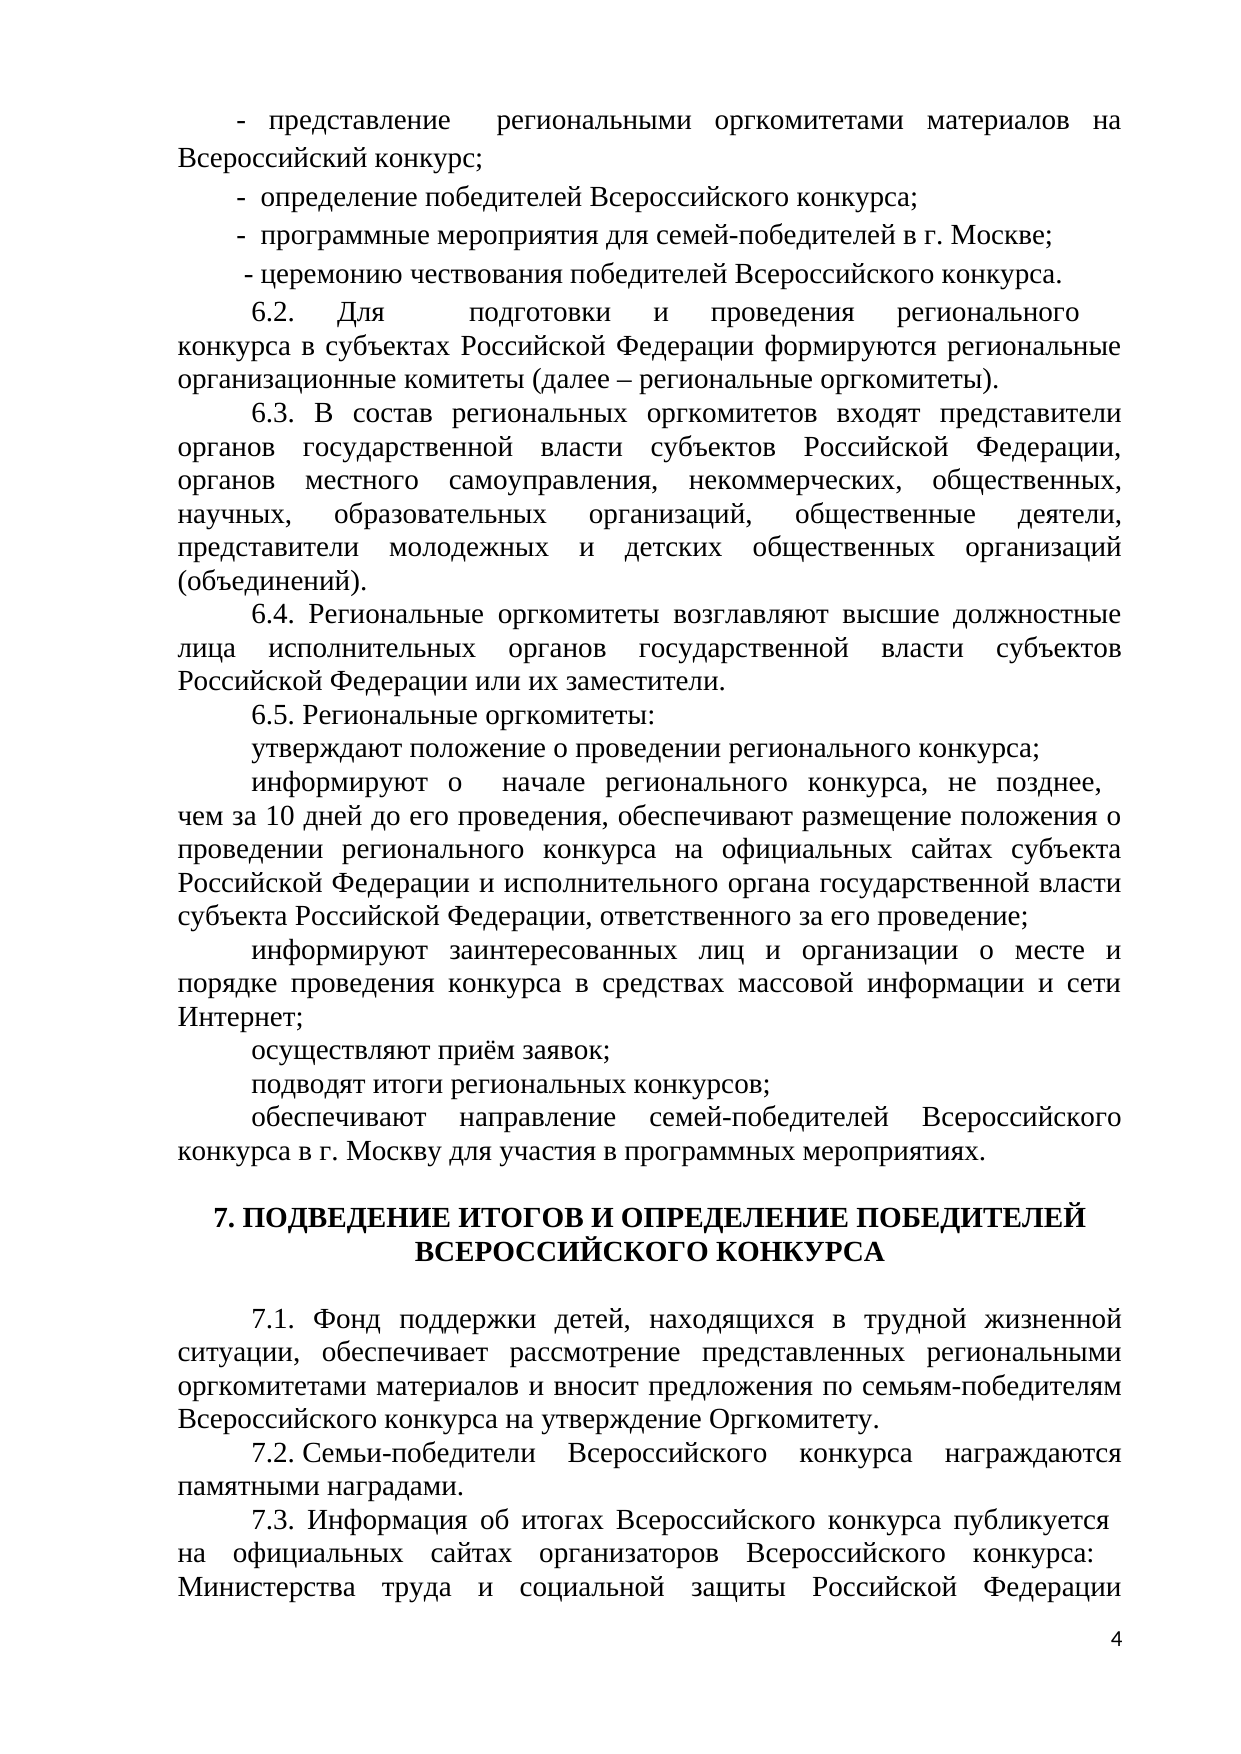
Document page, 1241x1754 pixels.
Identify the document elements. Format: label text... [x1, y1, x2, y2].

text 6.3. В состав региональных оргкомитетов входят представители органов государственной власти субъектов Российской Федерации, органов местного самоуправления, некоммерческих, общественных, научных, образовательных организаций, общественные деятели, представители молодежных и детских общественных организаций (объединений). [177, 395, 1122, 596]
text - представление региональными оргкомитетами материалов на Всероссийский конкурс; [177, 102, 1122, 174]
text утверждают положение о проведении регионального конкурса; [177, 731, 1122, 764]
text информируют заинтересованных лиц и организации о месте и порядке проведения конкурса в средствах массовой информации и сети Интернет; [177, 932, 1122, 1032]
text осуществляют приём заявок; [177, 1032, 1122, 1066]
text - церемонию чествования победителей Всероссийского конкурса. [177, 256, 1122, 289]
text 7.1. Фонд поддержки детей, находящихся в трудной жизненной ситуации, обеспечивает рассмотрение представленных региональными оргкомитетами материалов и вносит предложения по семьям-победителям Всероссийского конкурса на утверждение Оргкомитету. [177, 1301, 1122, 1435]
list 7. ПОДВЕДЕНИЕ ИТОГОВ И ОПРЕДЕЛЕНИЕ ПОБЕДИТЕЛЕЙ ВСЕРОССИЙСКОГО КОНКУРСА [177, 1200, 1122, 1267]
text - программные мероприятия для семей-победителей в г. Москве; [177, 217, 1122, 251]
text информируют о начале регионального конкурса, не позднее, чем за 10 дней до его проведения, обеспечивают размещение положения о проведении регионального конкурса на официальных сайтах субъекта Российской Федерации и исполнительного органа государственной власти субъекта Российской Федерации, ответственного за его проведение; [177, 764, 1122, 932]
text 6.2. Для подготовки и проведения регионального конкурса в субъектах Российской Федерации формируются региональные организационные комитеты (далее – региональные оргкомитеты). [177, 294, 1122, 395]
text подводят итоги региональных конкурсов; [177, 1066, 1122, 1099]
text 6.5. Региональные оргкомитеты: [177, 697, 1122, 731]
text 6.4. Региональные оргкомитеты возглавляют высшие должностные лица исполнительных органов государственной власти субъектов Российской Федерации или их заместители. [177, 596, 1122, 697]
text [177, 1502, 1122, 1603]
text - определение победителей Всероссийского конкурса; [177, 179, 1122, 212]
text 7.2. Семьи-победители Всероссийского конкурса награждаются памятными наградами. [177, 1435, 1122, 1502]
text обеспечивают направление семей-победителей Всероссийского конкурса в г. Москву для участия в программных мероприятиях. [177, 1099, 1122, 1167]
